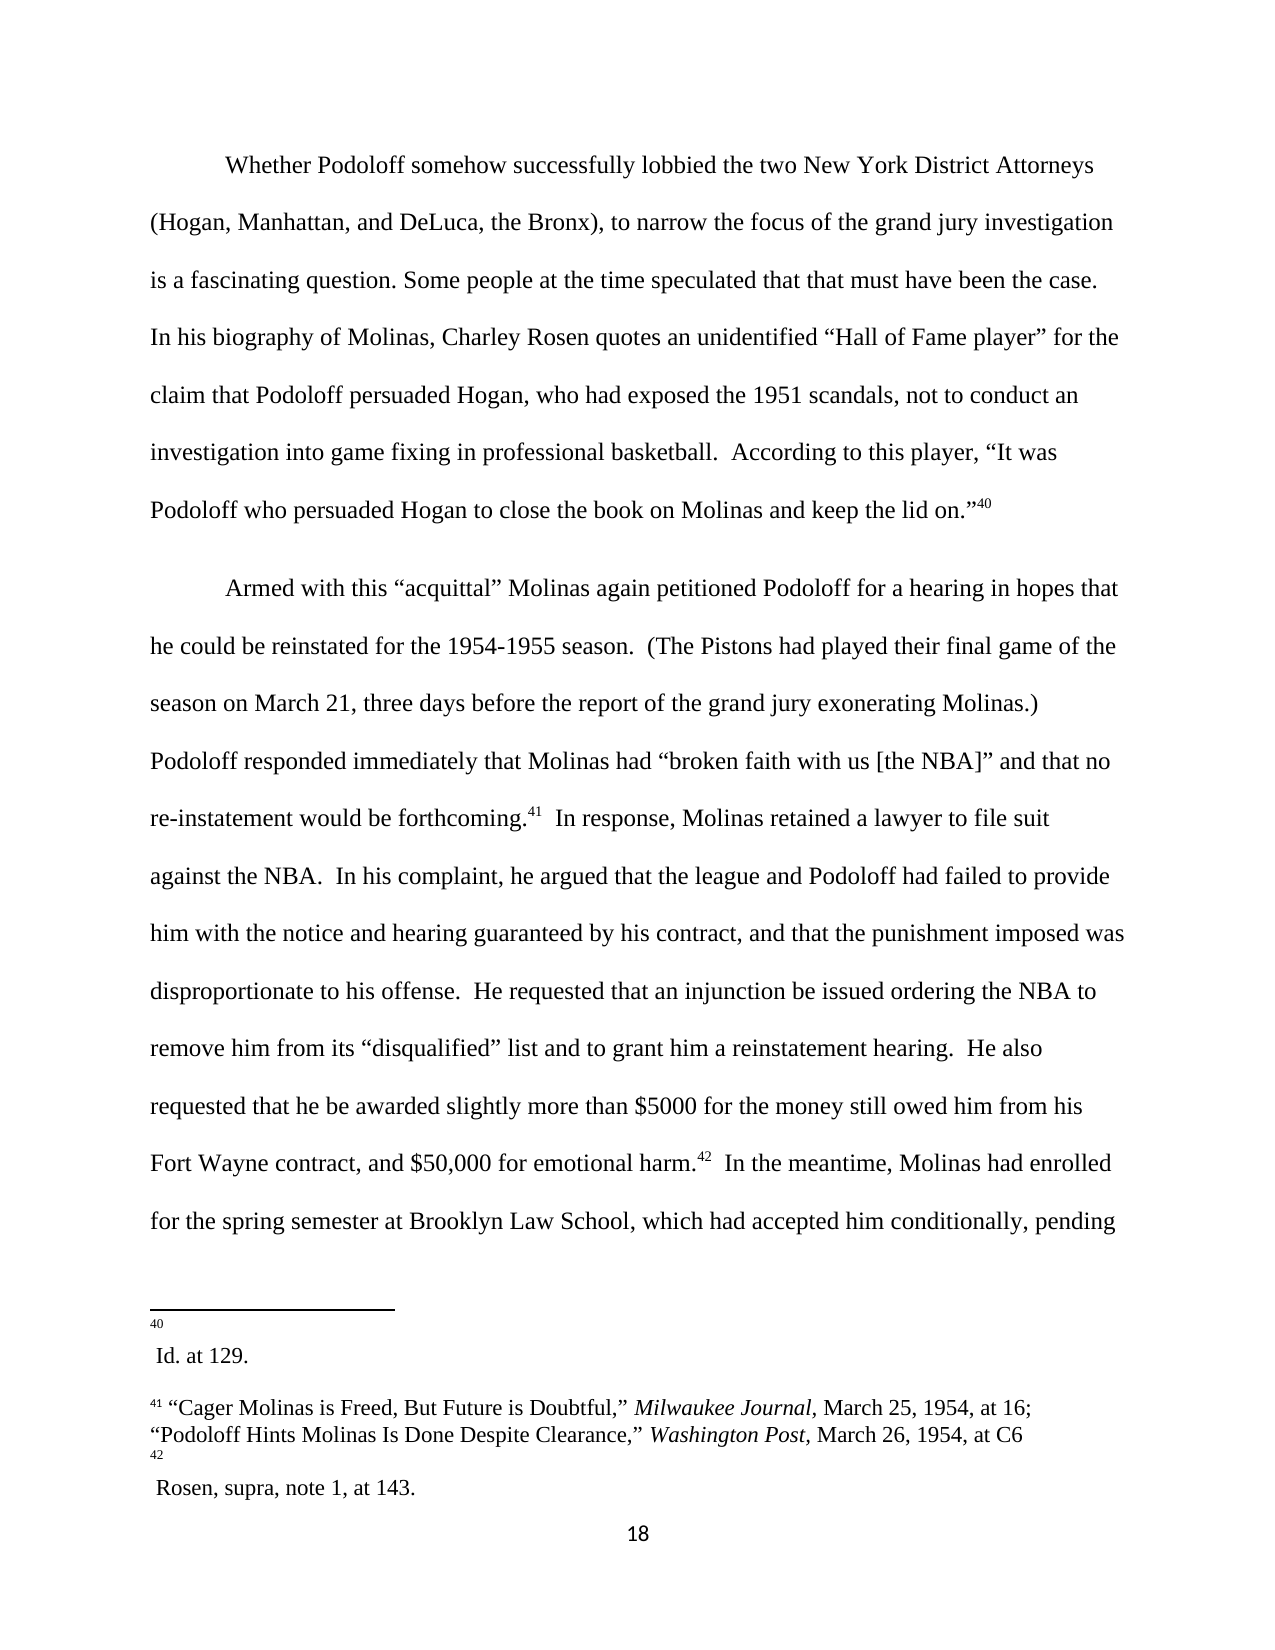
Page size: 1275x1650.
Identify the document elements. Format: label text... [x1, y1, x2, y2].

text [150, 573, 1125, 1234]
text Whether Podoloff somehow successfully lobbied the two New York District Attorneys (Hogan, Manhattan, and DeLuca, the Bronx), to narrow the focus of the grand jury investigation is a fascinating question. Some people at the time speculated that that must have been the case. In his biography of Molinas, Charley Rosen quotes an unidentified “Hall of Fame player” for the claim that Podoloff persuaded Hogan, who had exposed the 1951 scandals, not to conduct an investigation into game fixing in professional basketball. According to this player, “It was Podoloff who persuaded Hogan to close the book on Molinas and keep the lid on.” [150, 150, 1125, 524]
